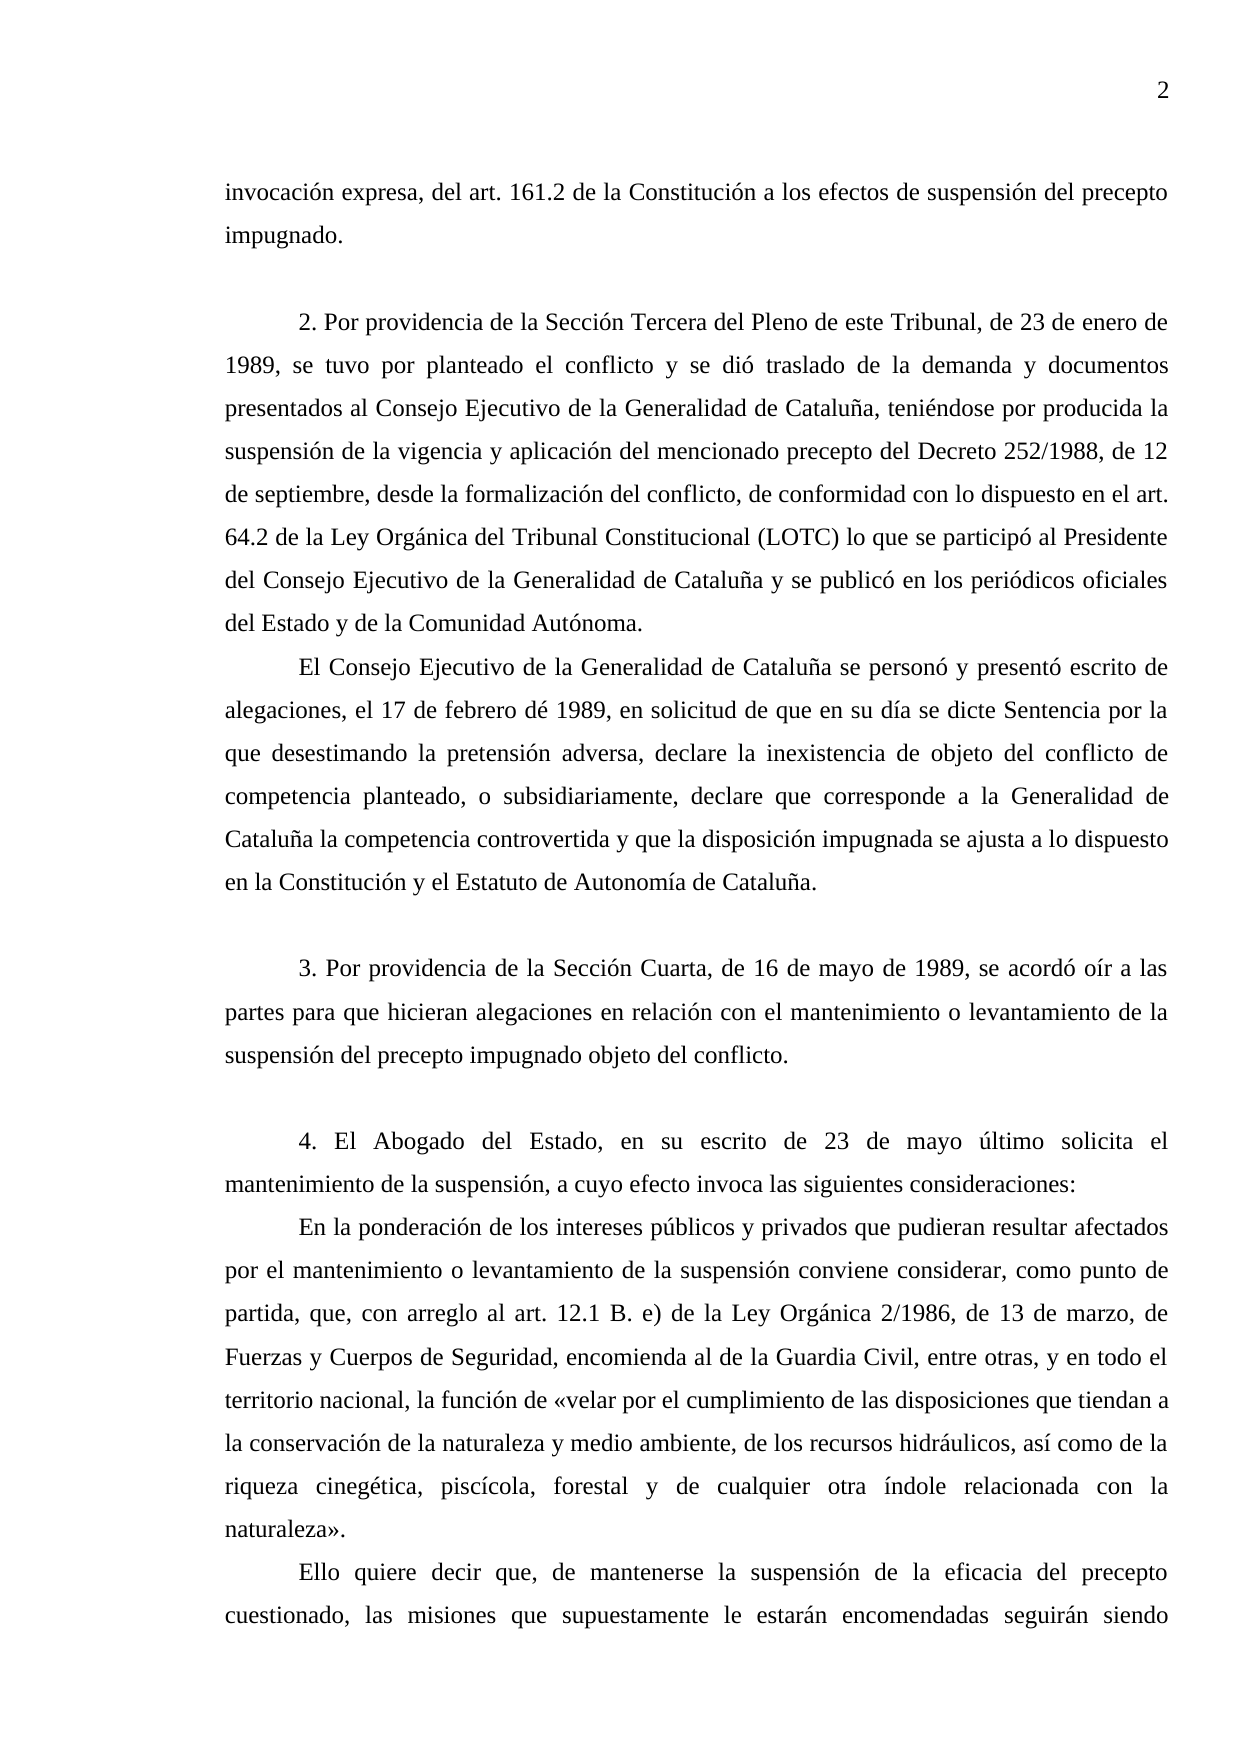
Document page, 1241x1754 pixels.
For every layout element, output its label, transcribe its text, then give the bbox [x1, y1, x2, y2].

text El Consejo Ejecutivo de la Generalidad de Cataluña se personó y presentó escrito de alegaciones, el 17 de febrero dé 1989, en solicitud de que en su día se dicte Sentencia por la que desestimando la pretensión adversa, declare la inexistencia de objeto del conflicto de competencia planteado, o subsidiariamente, declare que corresponde a la Generalidad de Cataluña la competencia controvertida y que la disposición impugnada se ajusta a lo dispuesto en la Constitución y el Estatuto de Autonomía de Cataluña. [224, 652, 1169, 896]
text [224, 177, 1169, 249]
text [224, 1557, 1169, 1629]
text 4. El Abogado del Estado, en su escrito de 23 de mayo último solicita el mantenimiento de la suspensión, a cuyo efecto invoca las siguientes consideraciones: [224, 1126, 1169, 1198]
text 2. Por providencia de la Sección Tercera del Pleno de este Tribunal, de 23 de enero de 1989, se tuvo por planteado el conflicto y se dió traslado de la demanda y documentos presentados al Consejo Ejecutivo de la Generalidad de Cataluña, teniéndose por producida la suspensión de la vigencia y aplicación del mencionado precepto del Decreto 252/1988, de 12 de septiembre, desde la formalización del conflicto, de conformidad con lo dispuesto en el art. 64.2 de la Ley Orgánica del Tribunal Constitucional (LOTC) lo que se participó al Presidente del Consejo Ejecutivo de la Generalidad de Cataluña y se publicó en los periódicos oficiales del Estado y de la Comunidad Autónoma. [224, 307, 1169, 637]
text En la ponderación de los intereses públicos y privados que pudieran resultar afectados por el mantenimiento o levantamiento de la suspensión conviene considerar, como punto de partida, que, con arreglo al art. 12.1 B. e) de la Ley Orgánica 2/1986, de 13 de marzo, de Fuerzas y Cuerpos de Seguridad, encomienda al de la Guardia Civil, entre otras, y en todo el territorio nacional, la función de «velar por el cumplimiento de las disposiciones que tiendan a la conservación de la naturaleza y medio ambiente, de los recursos hidráulicos, así como de la riqueza cinegética, piscícola, forestal y de cualquier otra índole relacionada con la naturaleza». [224, 1212, 1169, 1543]
text 3. Por providencia de la Sección Cuarta, de 16 de mayo de 1989, se acordó oír a las partes para que hicieran alegaciones en relación con el mantenimiento o levantamiento de la suspensión del precepto impugnado objeto del conflicto. [224, 953, 1169, 1068]
